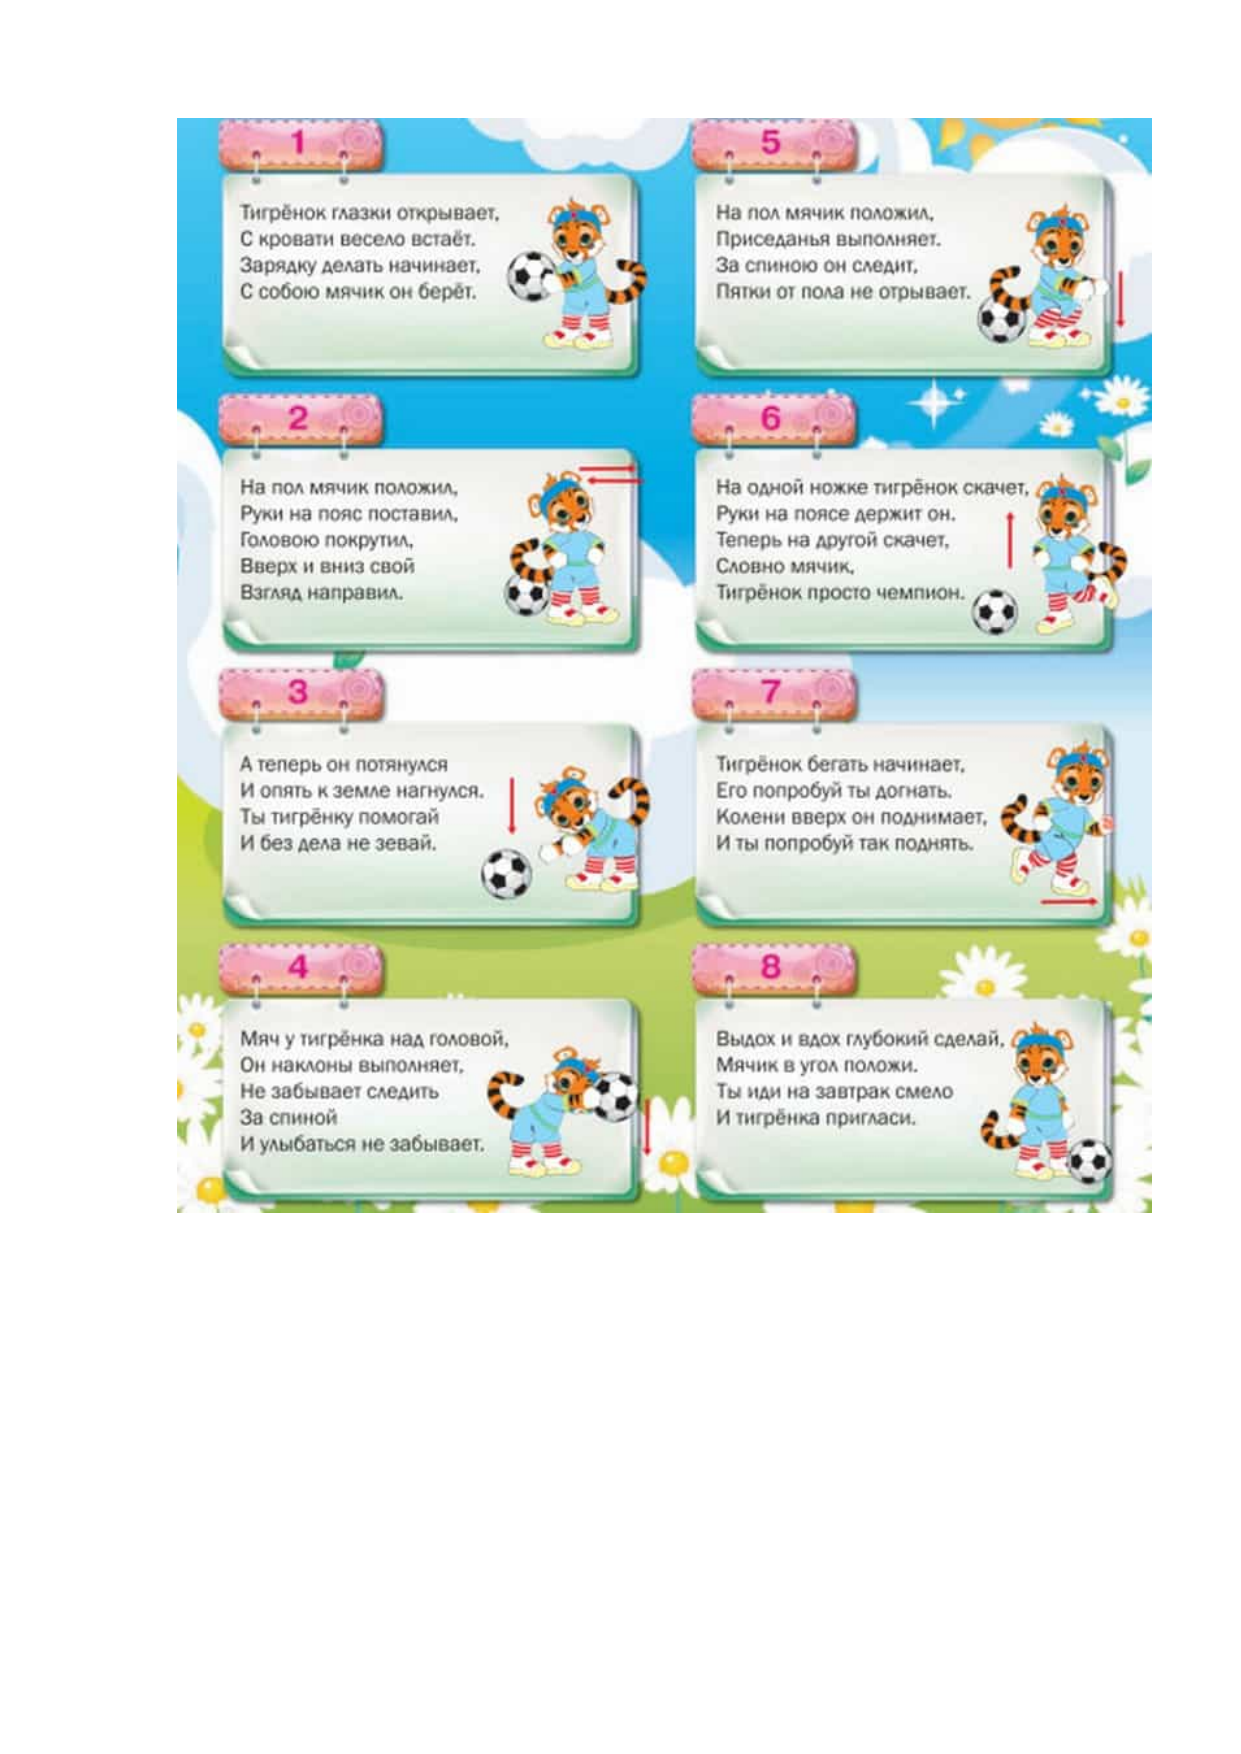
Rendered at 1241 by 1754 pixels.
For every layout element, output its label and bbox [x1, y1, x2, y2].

picture [177, 118, 1152, 1213]
